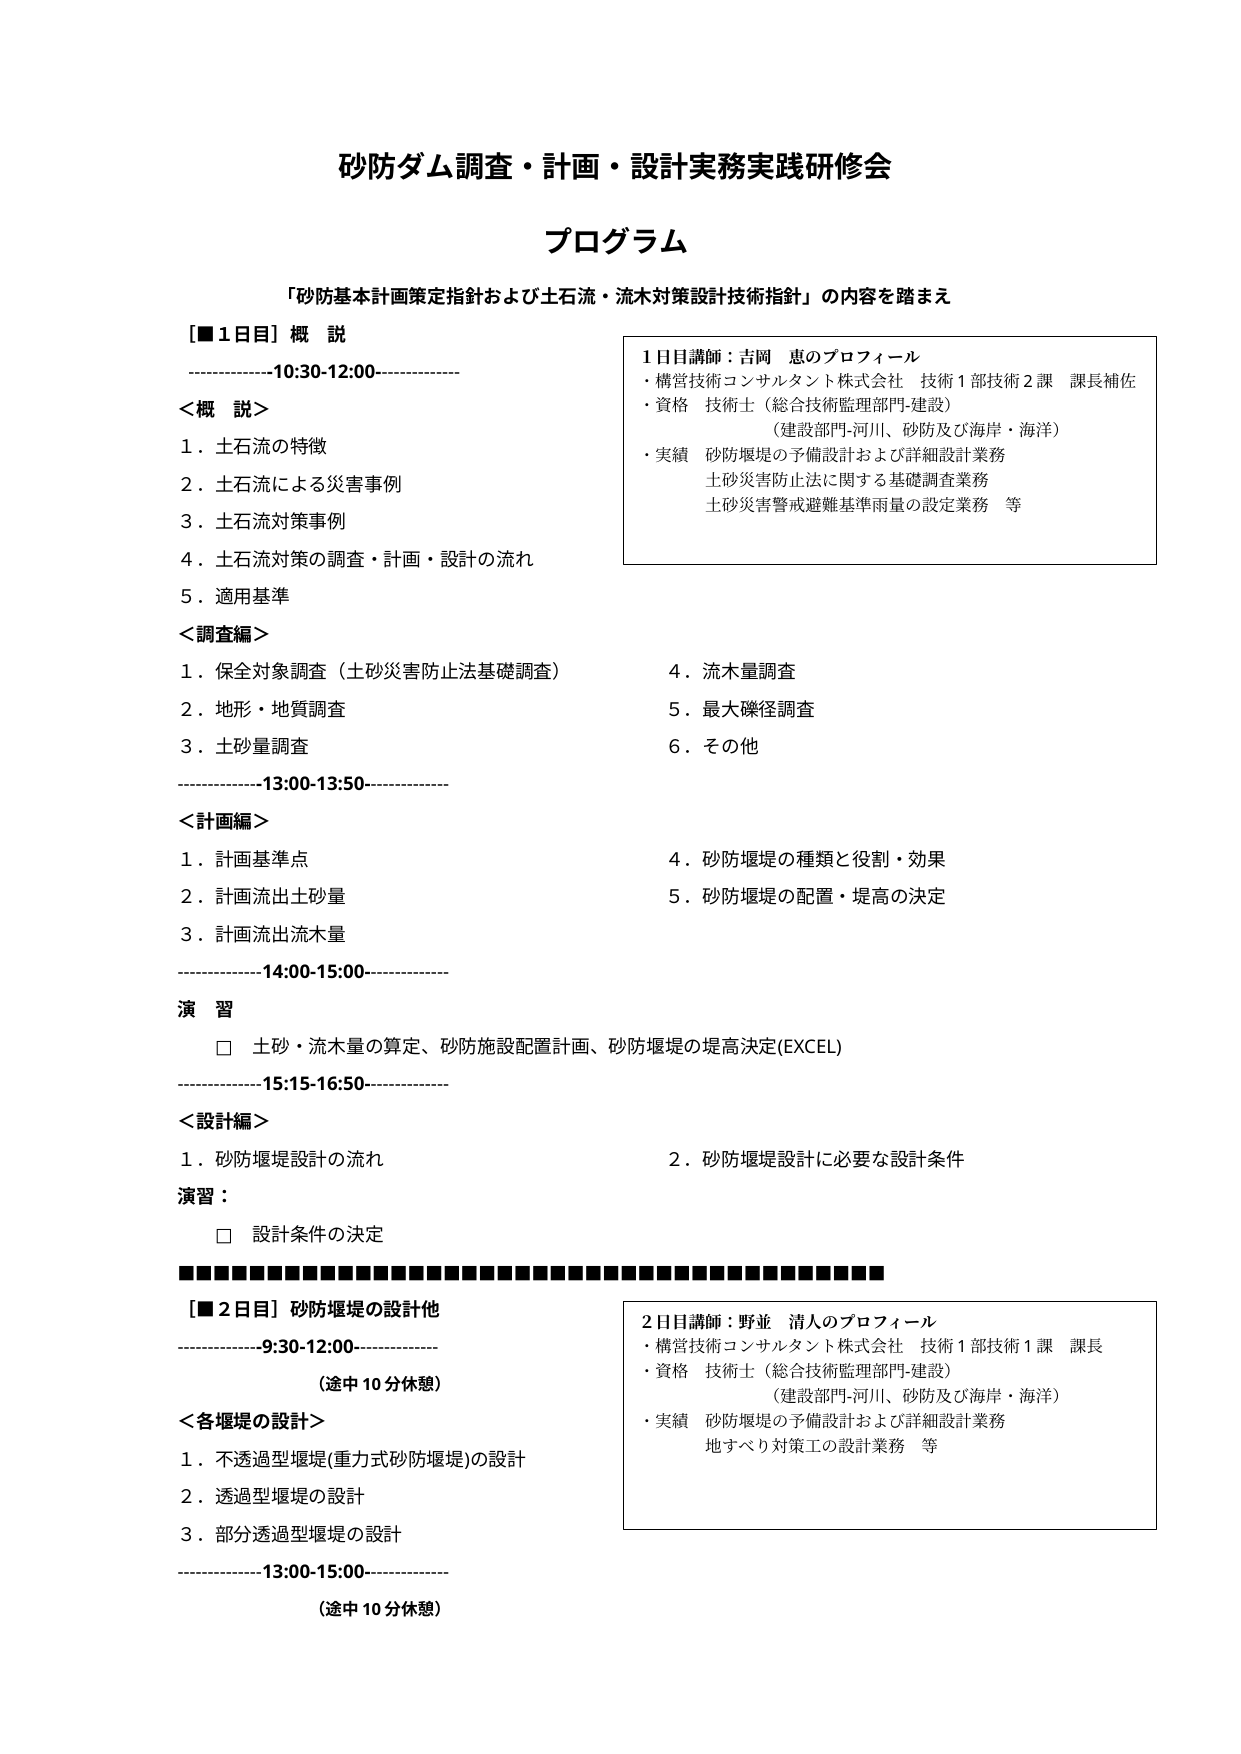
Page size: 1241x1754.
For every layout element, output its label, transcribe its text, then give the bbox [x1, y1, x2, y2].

text --------------13:00-15:00-------------- [177, 1552, 1063, 1589]
text ＜調査編＞ [177, 614, 1063, 652]
text ３．土石流対策事例 [177, 502, 623, 539]
text ［■２日目］砂防堰堤の設計他 [177, 1289, 1063, 1327]
text １．土石流の特徴 [177, 427, 623, 464]
text 演習： [177, 1177, 1063, 1214]
text --------------13:00-13:50-------------- [177, 764, 1063, 802]
text --------------15:15-16:50-------------- [177, 1064, 1063, 1102]
text （途中10分休憩） [177, 1589, 1063, 1627]
text ＜計画編＞ [177, 802, 1063, 839]
text １．保全対象調査（土砂災害防止法基礎調査） ４．流木量調査 [177, 652, 1052, 689]
text プログラム [221, 202, 1063, 277]
text ［■１日目］概 説 [177, 314, 1063, 352]
text --------------14:00-15:00-------------- [177, 952, 1063, 989]
list 土砂・流木量の算定、砂防施設配置計画、砂防堰堤の堤高決定(EXCEL) [215, 1027, 1063, 1064]
text 砂防ダム調査・計画・設計実務実践研修会 [221, 127, 1063, 202]
text --------------9:30-12:00-------------- [177, 1327, 623, 1364]
text ３．計画流出流木量 [177, 914, 1063, 952]
text ２．計画流出土砂量 ５．砂防堰堤の配置・堤高の決定 [177, 877, 1063, 914]
text ２．地形・地質調査 ５．最大礫径調査 [177, 689, 1063, 727]
text １．不透過型堰堤(重力式砂防堰堤)の設計 [177, 1439, 623, 1477]
text 「砂防基本計画策定指針および土石流・流木対策設計技術指針」の内容を踏まえ [221, 277, 1063, 314]
text ３．部分透過型堰堤の設計 [177, 1514, 1063, 1552]
text １．計画基準点 ４．砂防堰堤の種類と役割・効果 [177, 839, 1063, 877]
text ■■■■■■■■■■■■■■■■■■■■■■■■■■■■■■■■■■■■■■■■ [177, 1252, 1063, 1289]
text １．砂防堰堤設計の流れ ２．砂防堰堤設計に必要な設計条件 [177, 1139, 1063, 1177]
text ５．適用基準 [177, 577, 1063, 614]
text （途中10分休憩） [177, 1364, 623, 1402]
text ３．土砂量調査 ６．その他 [177, 727, 1063, 764]
text --------------10:30-12:00-------------- [188, 352, 623, 389]
text ＜概 説＞ [177, 389, 623, 427]
text ＜各堰堤の設計＞ [177, 1402, 623, 1439]
text ＜設計編＞ [177, 1102, 1063, 1139]
text 演 習 [177, 989, 1063, 1027]
text ４．土石流対策の調査・計画・設計の流れ [177, 539, 1063, 577]
list 設計条件の決定 [215, 1214, 1063, 1252]
text ２．土石流による災害事例 [177, 464, 623, 502]
text ２．透過型堰堤の設計 [177, 1477, 623, 1514]
